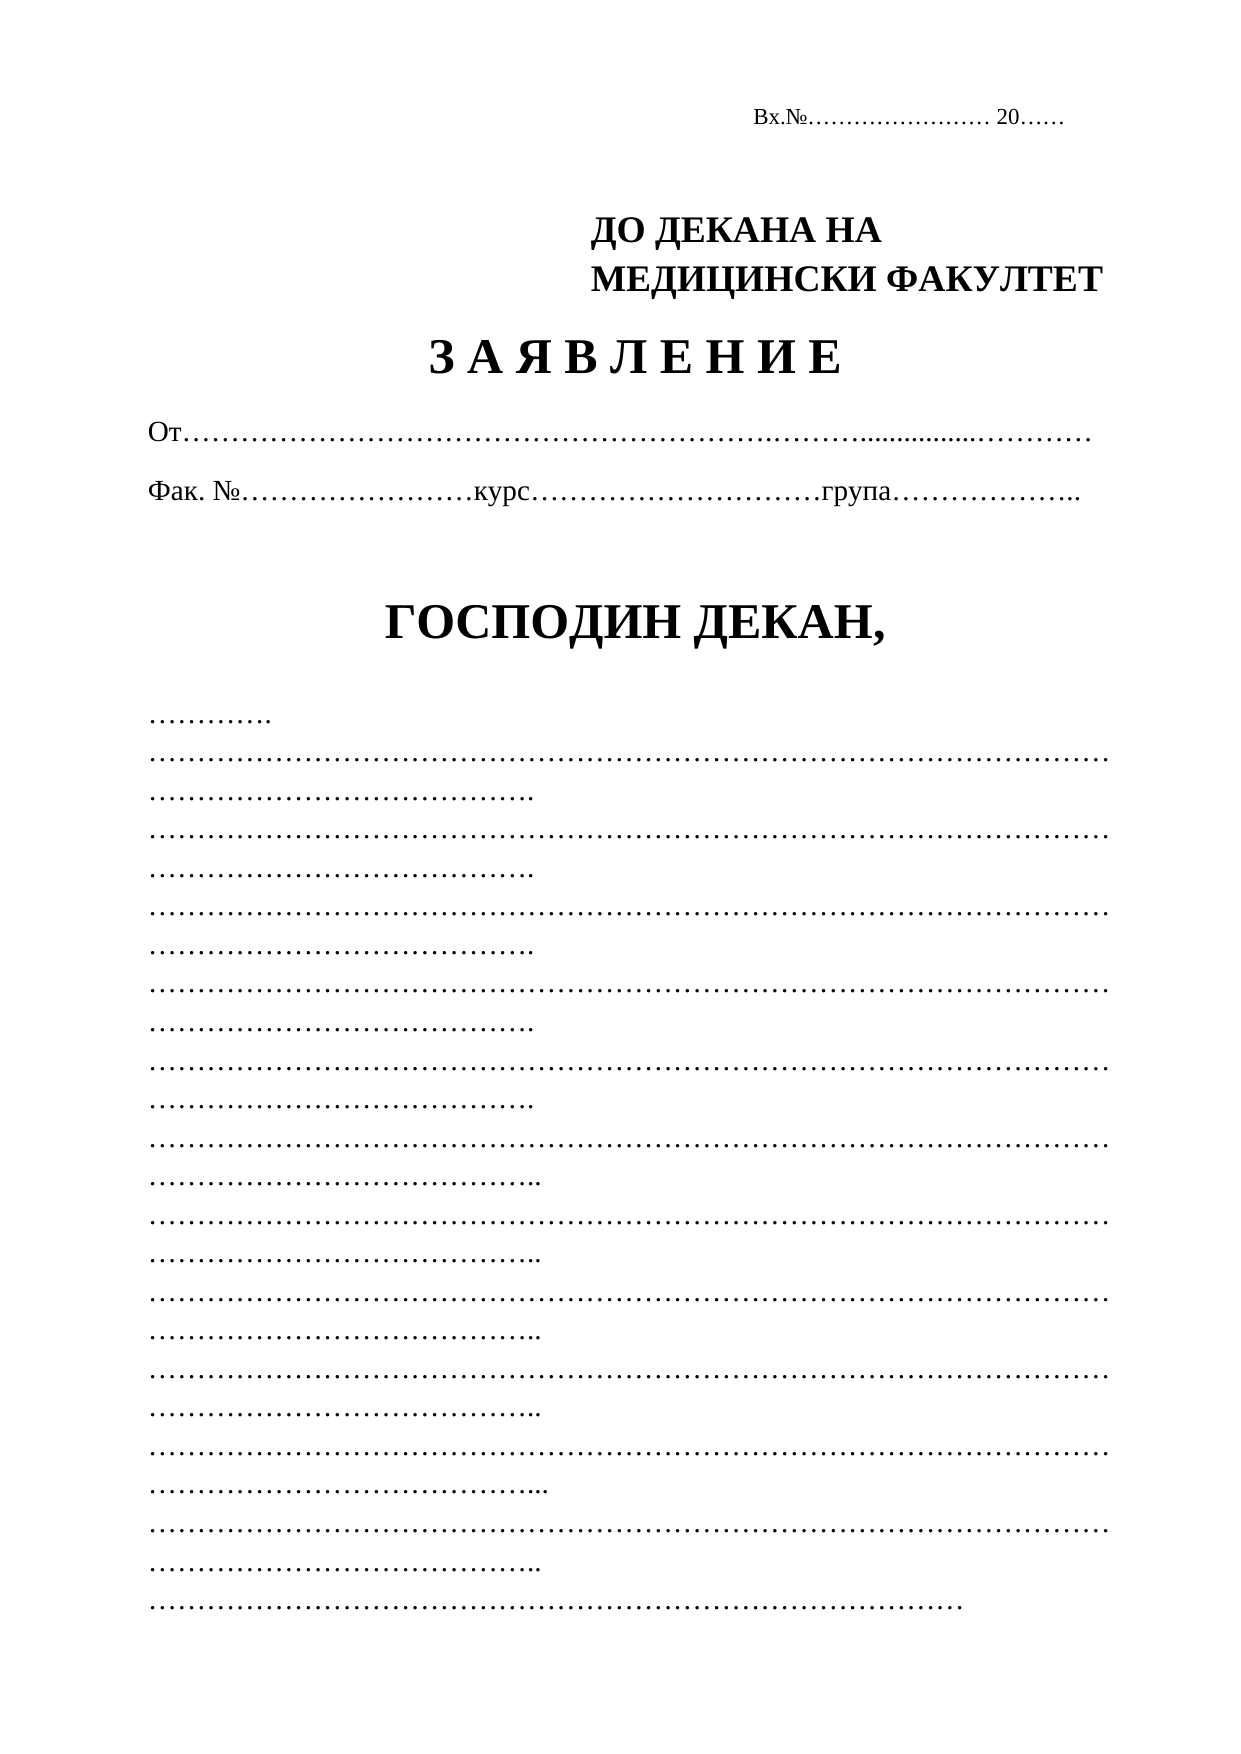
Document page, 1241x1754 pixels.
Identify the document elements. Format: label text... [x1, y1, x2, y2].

text Вх.№…………………… 20…… [753, 103, 1122, 130]
text ………….………………………………………………………………………………………………………………………….………………………………………………………………………………………………………………………….………………………………………………………………………………………………………………………….………………………………………………………………………………………………………………………….………………………………………………………………………………………………………………………….…………………………………………………………………………………………………………………………..…………………………………………………………………………………………………………………………..…………………………………………………………………………………………………………………………..…………………………………………………………………………………………………………………………..…………………………………………………………………………………………………………………………...…………………………………………………………………………………………………………………………..………………………………………………………………………… [148, 696, 1122, 1616]
text ДО ДЕКАНА НА МЕДИЦИНСКИ ФАКУЛТЕТ [591, 207, 1122, 300]
text От…………………………………………………….………................………… [148, 414, 1122, 448]
text ГОСПОДИН ДЕКАН, [148, 592, 1122, 650]
text З А Я В Л Е Н И Е [148, 327, 1122, 385]
text Фак. №……………………курс…………………………група……………….. [148, 473, 1122, 507]
